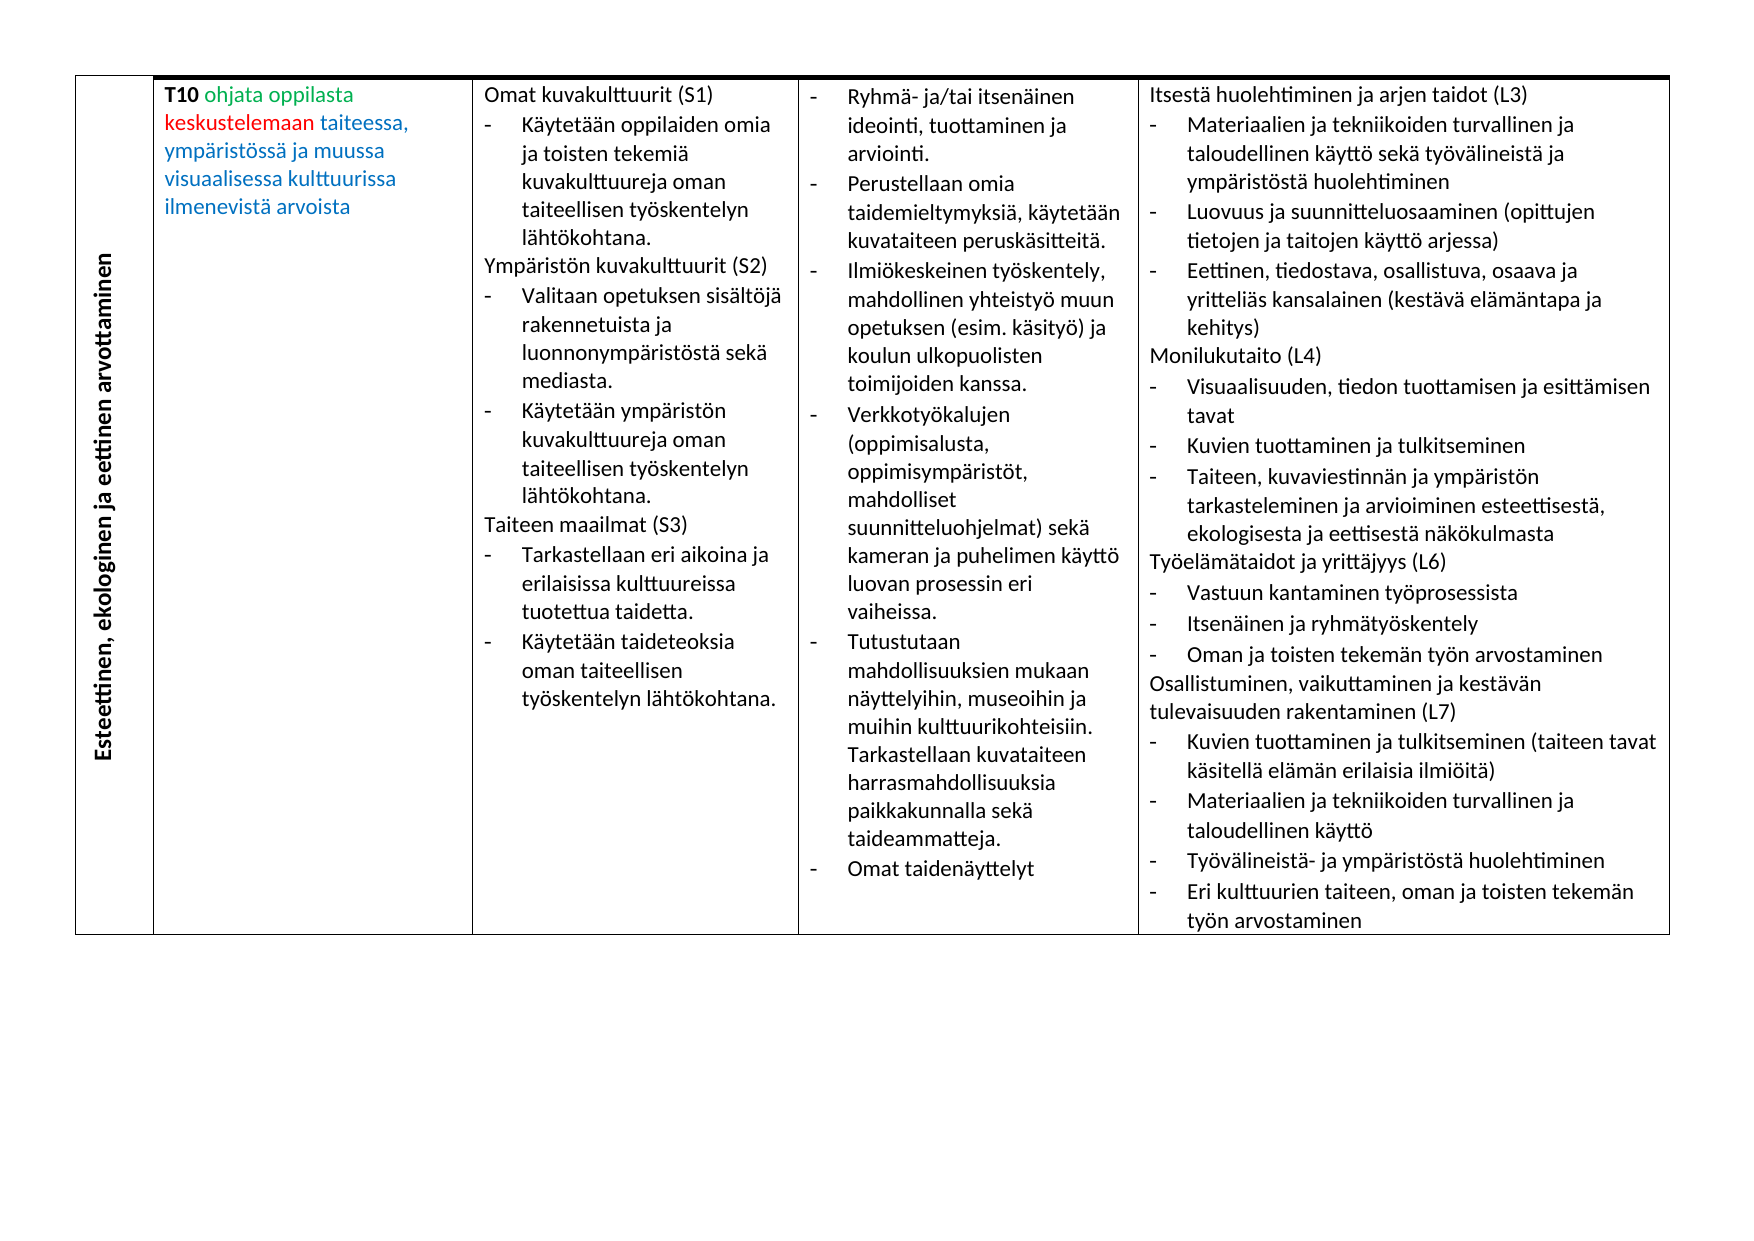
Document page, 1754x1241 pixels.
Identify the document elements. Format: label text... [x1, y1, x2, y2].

table_cell Ryhmä- ja/tai itsenäinen ideointi, tuottaminen ja arviointi. Perustellaan omia taidemieltymyksiä, käytetään kuvataiteen peruskäsitteitä. Ilmiökeskeinen työskentely, mahdollinen yhteistyö muun opetuksen (esim. käsityö) ja koulun ulkopuolisten toimijoiden kanssa. Verkkotyökalujen (oppimisalusta, oppimisympäristöt, mahdolliset suunnitteluohjelmat) sekä kameran ja puhelimen käyttö luovan prosessin eri vaiheissa. Tutustutaan mahdollisuuksien mukaan näyttelyihin, museoihin ja muihin kulttuurikohteisiin. Tarkastellaan kuvataiteen harrasmahdollisuuksia paikkakunnalla sekä taideammatteja. Omat taidenäyttelyt [799, 80, 1138, 934]
table_cell Itsestä huolehtiminen ja arjen taidot (L3) Materiaalien ja tekniikoiden turvallinen ja taloudellinen käyttö sekä työvälineistä ja ympäristöstä huolehtiminen Luovuus ja suunnitteluosaaminen (opittujen tietojen ja taitojen käyttö arjessa) Eettinen, tiedostava, osallistuva, osaava ja yritteliäs kansalainen (kestävä elämäntapa ja kehitys) Monilukutaito (L4) Visuaalisuuden, tiedon tuottamisen ja esittämisen tavat Kuvien tuottaminen ja tulkitseminen Taiteen, kuvaviestinnän ja ympäristön tarkasteleminen ja arvioiminen esteettisestä, ekologisesta ja eettisestä näkökulmasta Työelämätaidot ja yrittäjyys (L6) Vastuun kantaminen työprosessista Itsenäinen ja ryhmätyöskentely Oman ja toisten tekemän työn arvostaminen Osallistuminen, vaikuttaminen ja kestävän tulevaisuuden rakentaminen (L7) Kuvien tuottaminen ja tulkitseminen (taiteen tavat käsitellä elämän erilaisia ilmiöitä) Materiaalien ja tekniikoiden turvallinen ja taloudellinen käyttö Työvälineistä- ja ympäristöstä huolehtiminen Eri kulttuurien taiteen, oman ja toisten tekemän työn arvostaminen [1139, 80, 1669, 934]
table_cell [76, 76, 153, 934]
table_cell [473, 80, 798, 934]
table_cell T10 ohjata oppilasta keskustelemaan taiteessa, ympäristössä ja muussa visuaalisessa kulttuurissa ilmenevistä arvoista [154, 80, 472, 934]
